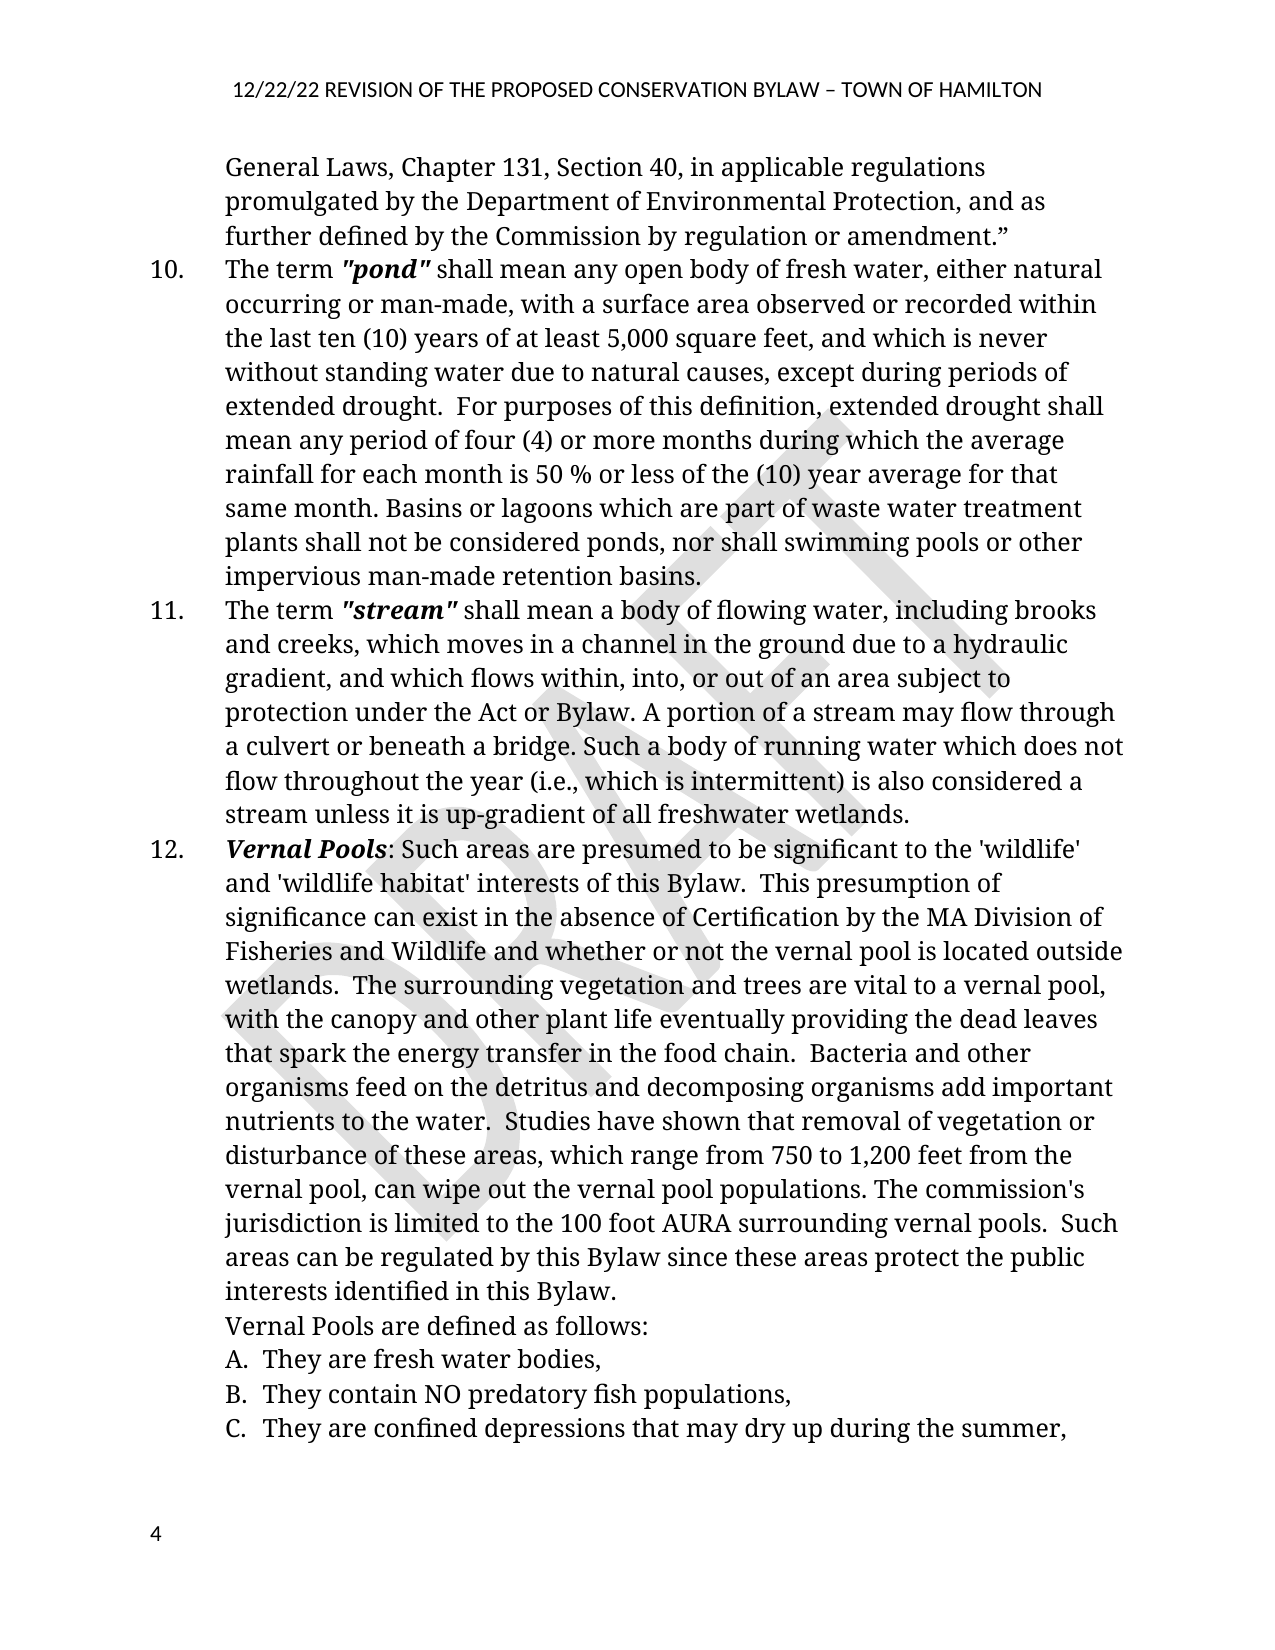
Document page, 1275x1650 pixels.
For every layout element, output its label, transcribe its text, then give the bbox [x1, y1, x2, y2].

list They are confined depressions that may dry up during the summer, [225, 1410, 1125, 1444]
list They are fresh water bodies, [225, 1342, 1125, 1376]
text Vernal Pools are defined as follows: [225, 1308, 1125, 1342]
list They contain NO predatory fish populations, [225, 1376, 1125, 1410]
list Vernal Pools: Such areas are presumed to be significant to the 'wildlife' and 'wildlife habitat' interests of this Bylaw. This presumption of significance can exist in the absence of Certification by the MA Division of Fisheries and Wildlife and whether or not the vernal pool is located outside wetlands. The surrounding vegetation and trees are vital to a vernal pool, with the canopy and other plant life eventually providing the dead leaves that spark the energy transfer in the food chain. Bacteria and other organisms feed on the detritus and decomposing organisms add important nutrients to the water. Studies have shown that removal of vegetation or disturbance of these areas, which range from 750 to 1,200 feet from the vernal pool, can wipe out the vernal pool populations. The commission's jurisdiction is limited to the 100 foot AURA surrounding vernal pools. Such areas can be regulated by this Bylaw since these areas protect the public interests identified in this Bylaw. [150, 831, 1125, 1308]
list The term "pond" shall mean any open body of fresh water, either natural occurring or man-made, with a surface area observed or recorded within the last ten (10) years of at least 5,000 square feet, and which is never without standing water due to natural causes, except during periods of extended drought. For purposes of this definition, extended drought shall mean any period of four (4) or more months during which the average rainfall for each month is 50 % or less of the (10) year average for that same month. Basins or lagoons which are part of waste water treatment plants shall not be considered ponds, nor shall swimming pools or other impervious man-made retention basins. [150, 252, 1125, 593]
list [150, 150, 1125, 252]
list The term "stream" shall mean a body of flowing water, including brooks and creeks, which moves in a channel in the ground due to a hydraulic gradient, and which flows within, into, or out of an area subject to protection under the Act or Bylaw. A portion of a stream may flow through a culvert or beneath a bridge. Such a body of running water which does not flow throughout the year (i.e., which is intermittent) is also considered a stream unless it is up-gradient of all freshwater wetlands. [150, 593, 1125, 831]
